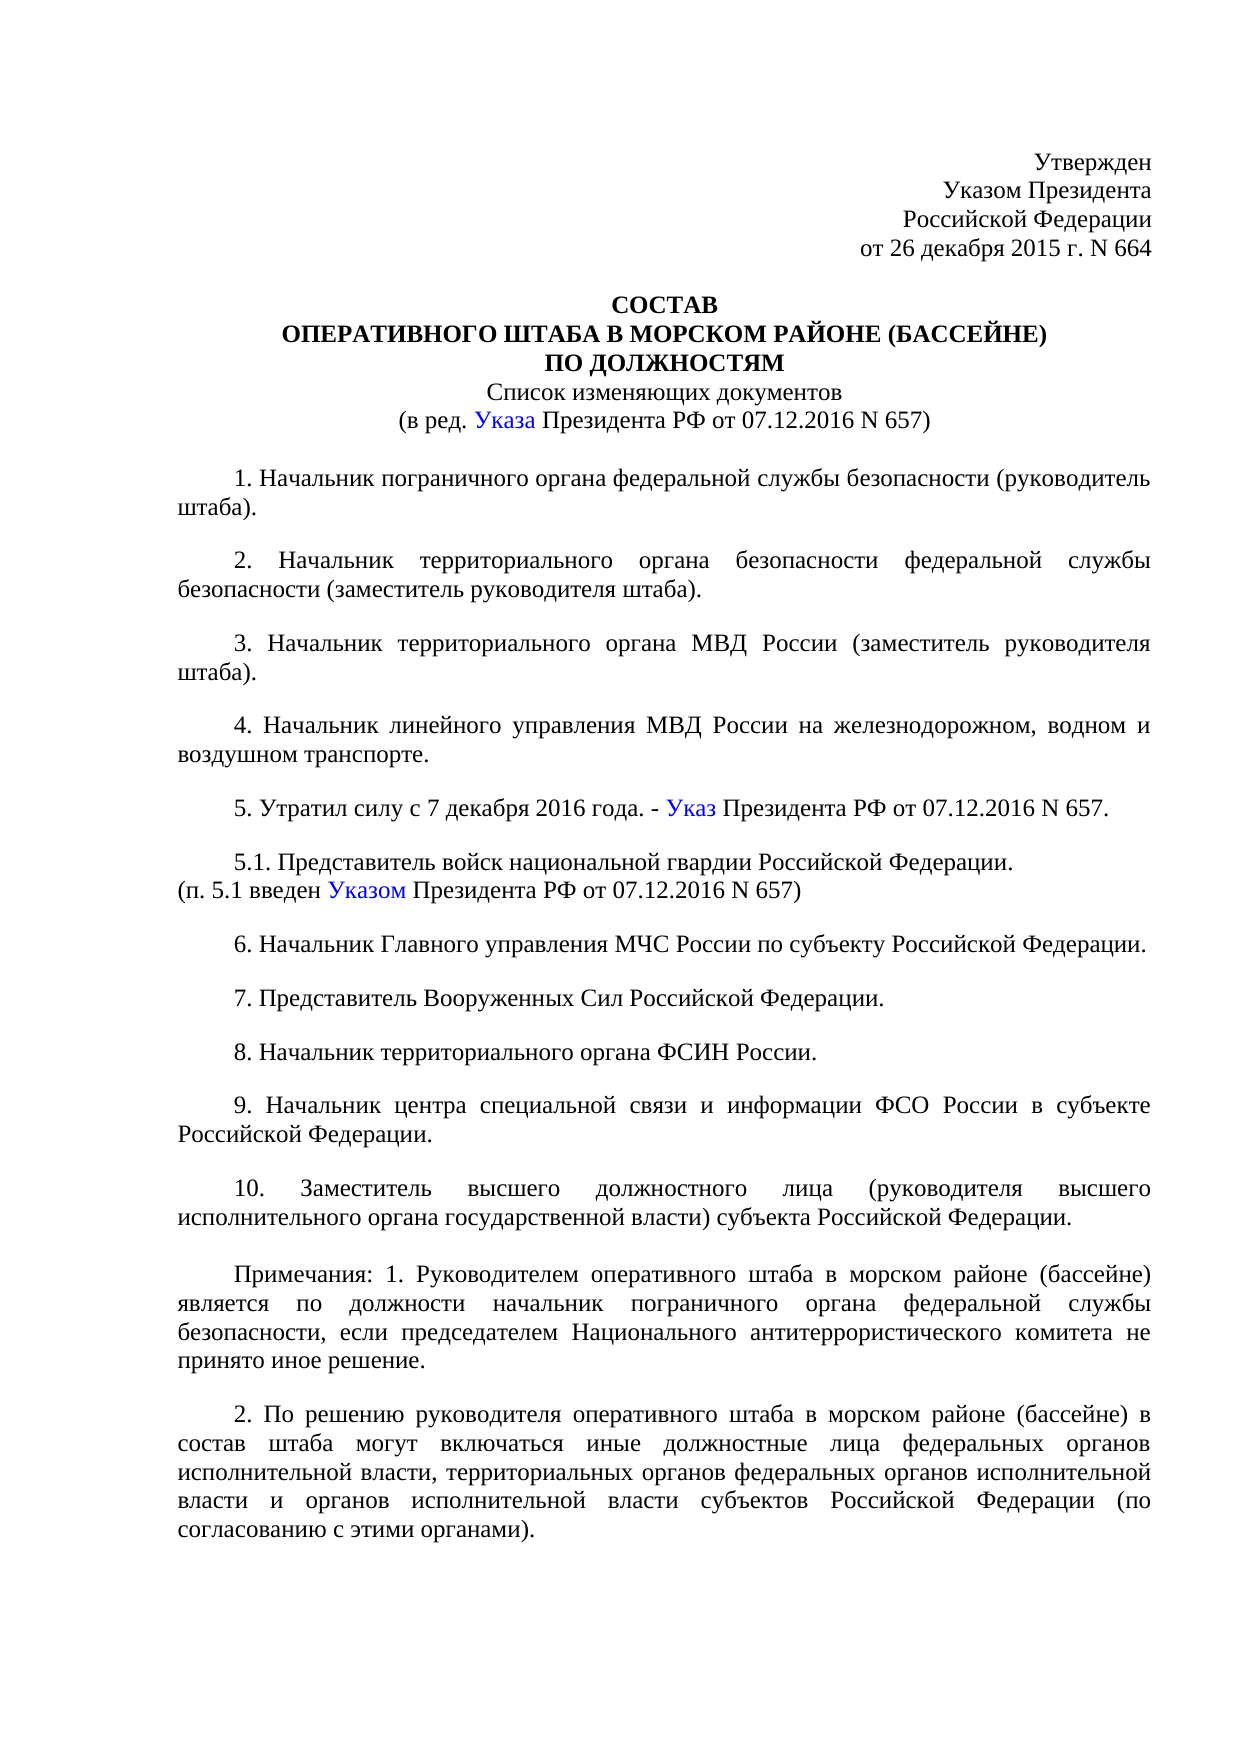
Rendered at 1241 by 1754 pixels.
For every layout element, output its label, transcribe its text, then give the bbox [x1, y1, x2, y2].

text Примечания: 1. Руководителем оперативного штаба в морском районе (бассейне) является по должности начальник пограничного органа федеральной службы безопасности, если председателем Национального антитеррористического комитета не принято иное решение. [177, 1259, 1152, 1374]
text от 26 декабря 2015 г. N 664 [177, 233, 1152, 262]
text 10. Заместитель высшего должностного лица (руководителя высшего исполнительного органа государственной власти) субъекта Российской Федерации. [177, 1173, 1152, 1231]
text 2. По решению руководителя оперативного штаба в морском районе (бассейне) в состав штаба могут включаться иные должностные лица федеральных органов исполнительной власти, территориальных органов федеральных органов исполнительной власти и органов исполнительной власти субъектов Российской Федерации (по согласованию с этими органами). [177, 1399, 1152, 1543]
title СОСТАВ [177, 291, 1152, 319]
text 9. Начальник центра специальной связи и информации ФСО России в субъекте Российской Федерации. [177, 1091, 1152, 1148]
text 5.1. Представитель войск национальной гвардии Российской Федерации. [177, 847, 1152, 876]
text 7. Представитель Вооруженных Сил Российской Федерации. [177, 983, 1152, 1012]
text (в ред. Указа Президента РФ от 07.12.2016 N 657) [177, 406, 1152, 434]
text Российской Федерации [177, 204, 1152, 233]
text 3. Начальник территориального органа МВД России (заместитель руководителя штаба). [177, 628, 1152, 686]
text (п. 5.1 введен Указом Президента РФ от 07.12.2016 N 657) [177, 876, 1152, 904]
text 6. Начальник Главного управления МЧС России по субъекту Российской Федерации. [177, 929, 1152, 958]
text 8. Начальник территориального органа ФСИН России. [177, 1037, 1152, 1066]
text Указом Президента [177, 176, 1152, 204]
title ПО ДОЛЖНОСТЯМ [177, 348, 1152, 377]
text 4. Начальник линейного управления МВД России на железнодорожном, водном и воздушном транспорте. [177, 711, 1152, 768]
text 2. Начальник территориального органа безопасности федеральной службы безопасности (заместитель руководителя штаба). [177, 546, 1152, 603]
text Список изменяющих документов [177, 377, 1152, 406]
title ОПЕРАТИВНОГО ШТАБА В МОРСКОМ РАЙОНЕ (БАССЕЙНЕ) [177, 319, 1152, 348]
text 5. Утратил силу с 7 декабря 2016 года. - Указ Президента РФ от 07.12.2016 N 657. [177, 793, 1152, 822]
text 1. Начальник пограничного органа федеральной службы безопасности (руководитель штаба). [177, 463, 1152, 521]
text Утвержден [177, 147, 1152, 176]
